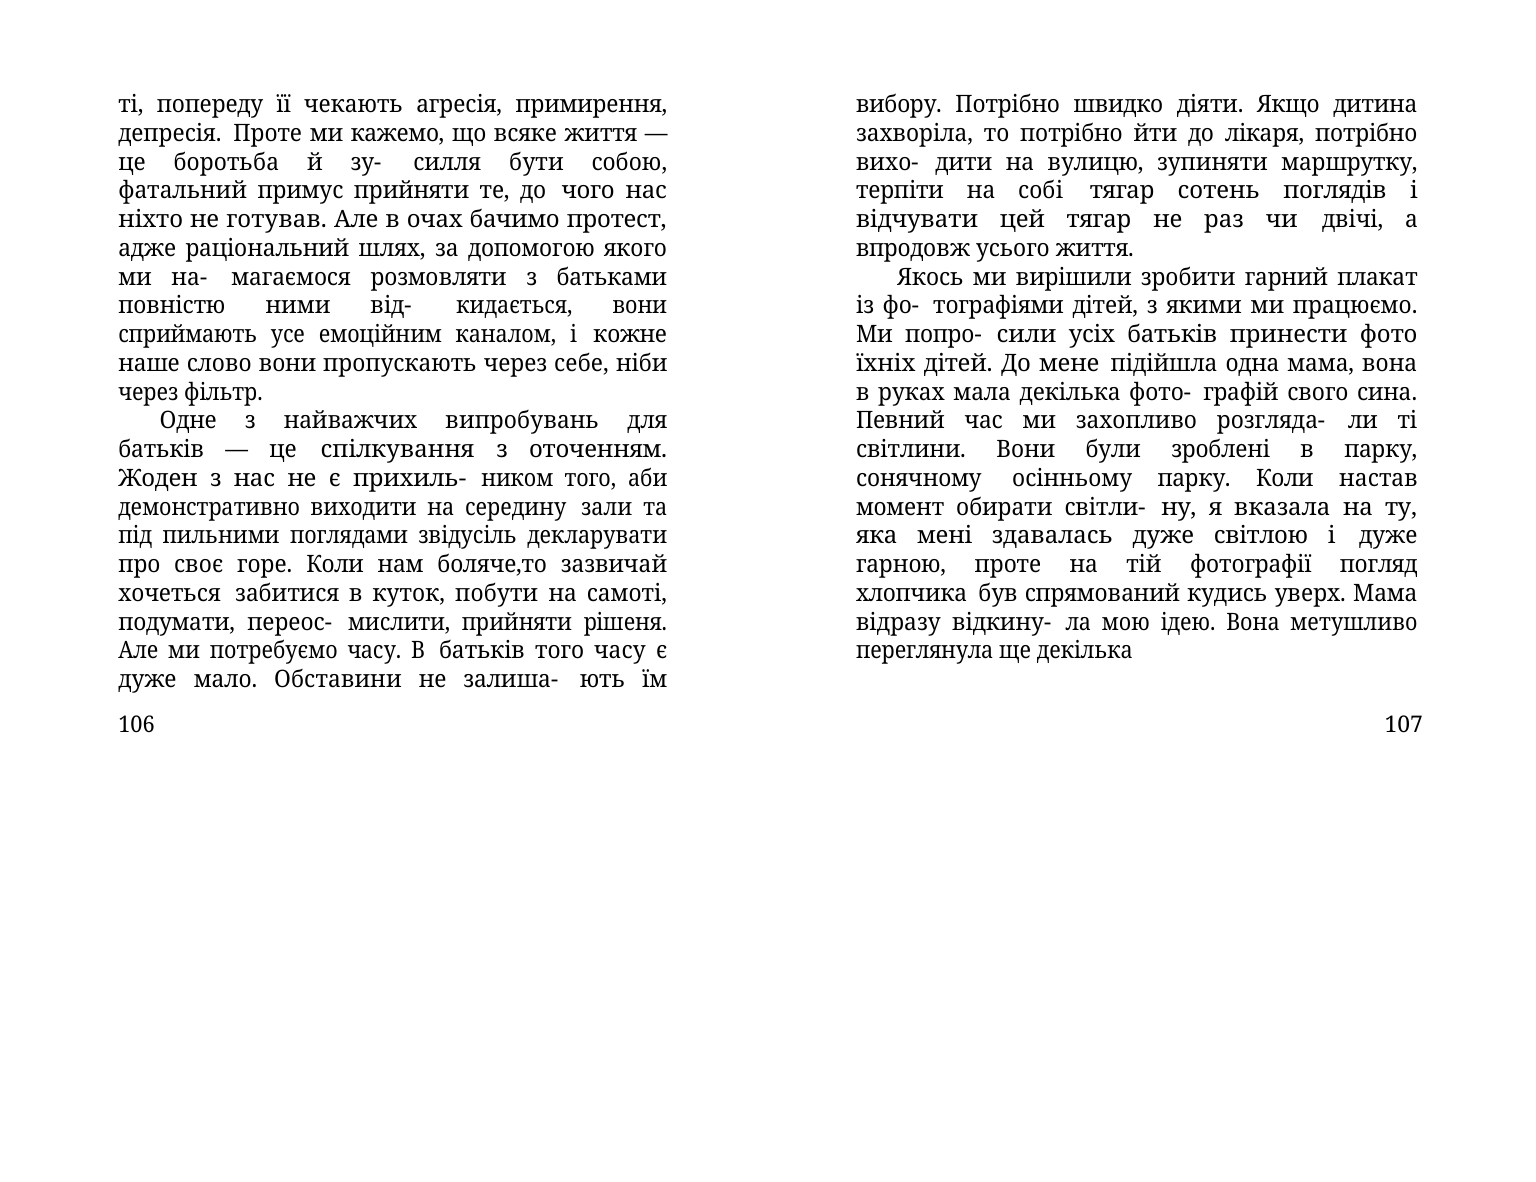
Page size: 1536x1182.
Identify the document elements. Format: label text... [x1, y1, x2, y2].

text Одне з найважчих випробувань для батьків — це спілкування з оточенням. Жоден з нас не є прихиль- ником того, аби демонстративно виходити на середину зали та під пильними поглядами звідусіль декларувати про своє горе. Коли нам боляче,то зазвичай хочеться забитися в куток, побути на самоті, подумати, переос- мислити, прийняти рішеня. Але ми потребуємо часу. В батьків того часу є дуже мало. Обставини не залиша- ють їм вибору. Потрібно швидко діяти. Якщо дитина захворіла, то потрібно йти до лікаря, потрібно вихо- дити на вулицю, зупиняти маршрутку, терпіти на собі тягар сотень поглядів і відчувати цей тягар не раз чи двічі, а впродовж усього життя. [856, 89, 1418, 262]
text Якось ми вирішили зробити гарний плакат із фо- тографіями дітей, з якими ми працюємо. Ми попро- сили усіх батьків принести фото їхніх дітей. До мене підійшла одна мама, вона в руках мала декілька фото- графій свого сина. Певний час ми захопливо розгляда- ли ті світлини. Вони були зроблені в парку, сонячному осінньому парку. Коли настав момент обирати світли- ну, я вказала на ту, яка мені здавалась дуже світлою і дуже гарною, проте на тій фотографії погляд хлопчика був спрямований кудись уверх. Мама відразу відкину- ла мою ідею. Вона метушливо переглянула ще декілька [856, 262, 1418, 664]
text ті, попереду її чекають агресія, примирення, депресія. Проте ми кажемо, що всяке життя — це боротьба й зу- силля бути собою, фатальний примус прийняти те, до чого нас ніхто не готував. Але в очах бачимо протест, адже раціональний шлях, за допомогою якого ми на- магаємося розмовляти з батьками повністю ними від- кидається, вони сприймають усе емоційним каналом, і кожне наше слово вони пропускають через себе, ніби через фільтр. [118, 89, 667, 406]
text 106 107 [118, 708, 1429, 739]
text Одне з найважчих випробувань для батьків — це спілкування з оточенням. Жоден з нас не є прихиль- ником того, аби демонстративно виходити на середину зали та під пильними поглядами звідусіль декларувати про своє горе. Коли нам боляче,то зазвичай хочеться забитися в куток, побути на самоті, подумати, переос- мислити, прийняти рішеня. Але ми потребуємо часу. В батьків того часу є дуже мало. Обставини не залиша- ють їм вибору. Потрібно швидко діяти. Якщо дитина захворіла, то потрібно йти до лікаря, потрібно вихо- дити на вулицю, зупиняти маршрутку, терпіти на собі тягар сотень поглядів і відчувати цей тягар не раз чи двічі, а впродовж усього життя. [118, 406, 667, 693]
